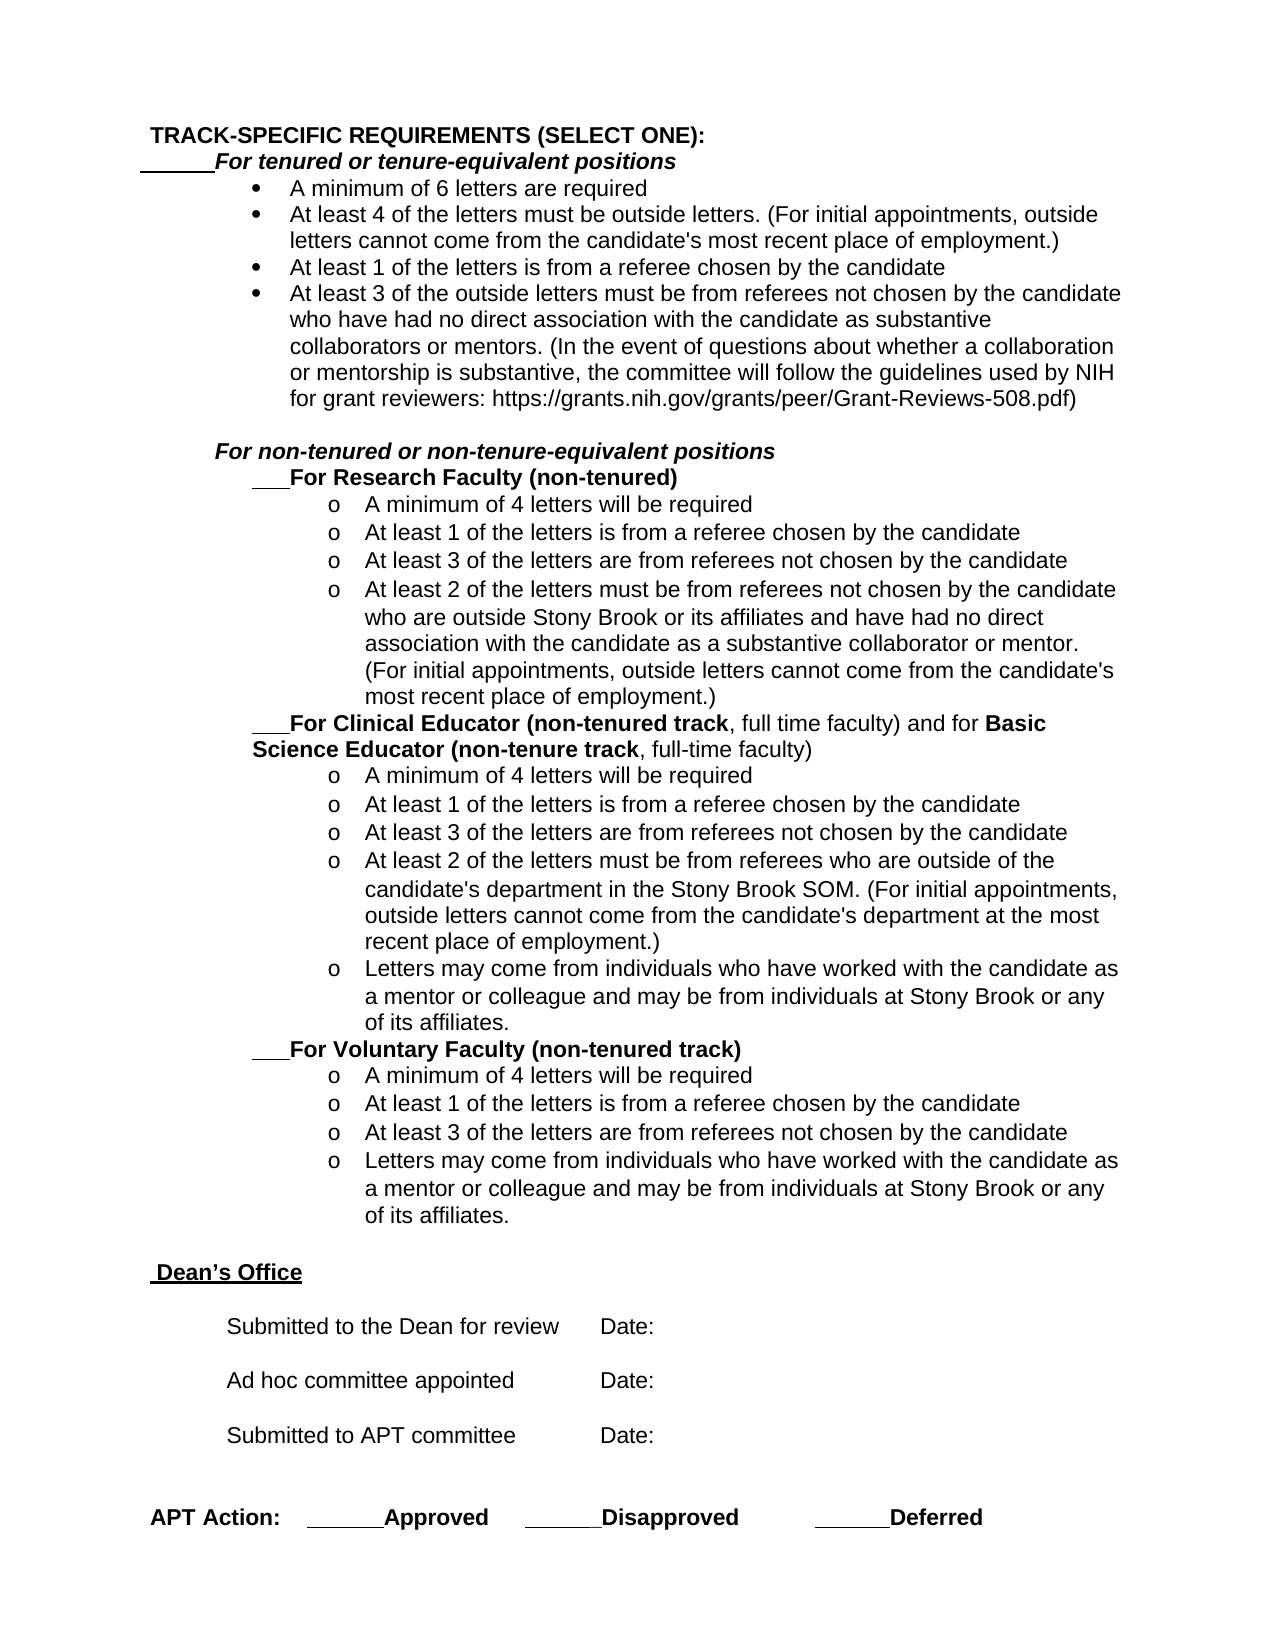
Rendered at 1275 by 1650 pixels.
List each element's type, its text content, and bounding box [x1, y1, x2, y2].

list For tenured or tenure-equivalent positions [139, 148, 1125, 174]
text For Research Faculty (non-tenured) [252, 464, 1125, 491]
list A minimum of 4 letters will be required [327, 1062, 1125, 1090]
list At least 3 of the letters are from referees not chosen by the candidate [327, 547, 1125, 576]
text For Clinical Educator (non-tenured track, full time faculty) and for Basic Science Educator (non-tenure track, full-time faculty) [252, 709, 1125, 762]
subtitle TRACK-SPECIFIC REQUIREMENTS (SELECT ONE): [150, 122, 1038, 148]
list At least 1 of the letters is from a referee chosen by the candidate [327, 791, 1125, 819]
list At least 1 of the letters is from a referee chosen by the candidate [327, 1090, 1125, 1119]
list A minimum of 4 letters will be required [327, 491, 1125, 519]
list At least 1 of the letters is from a referee chosen by the candidate [252, 253, 1125, 280]
list A minimum of 6 letters are required [252, 174, 1125, 201]
list At least 3 of the letters are from referees not chosen by the candidate [327, 819, 1125, 847]
text For Voluntary Faculty (non-tenured track) [252, 1036, 1125, 1062]
list At least 4 of the letters must be outside letters. (For initial appointments, outside letters cannot come from the candidate's most recent place of employment.) [252, 201, 1125, 253]
list At least 3 of the outside letters must be from referees not chosen by the candidate who have had no direct association with the candidate as substantive collaborators or mentors. (In the event of questions about whether a collaboration or mentorship is substantive, the committee will follow the guidelines used by NIH for grant reviewers: https://grants.nih.gov/grants/peer/Grant-Reviews-508.pdf) [252, 280, 1125, 412]
list A minimum of 4 letters will be required [327, 762, 1125, 791]
subtitle APT Action: Approved _Disapproved Deferred [150, 1504, 1125, 1530]
list Letters may come from individuals who have worked with the candidate as a mentor or colleague and may be from individuals at Stony Brook or any of its affiliates. [327, 954, 1125, 1036]
list At least 2 of the letters must be from referees who are outside of the candidate's department in the Stony Brook SOM. (For initial appointments, outside letters cannot come from the candidate's department at the most recent place of employment.) [327, 847, 1125, 954]
text For non-tenured or non-tenure-equivalent positions [214, 438, 1125, 464]
subtitle Dean’s Office [150, 1258, 1125, 1285]
text Submitted to APT committee Date: [150, 1422, 1125, 1448]
text Submitted to the Dean for review Date: [150, 1313, 1125, 1339]
list At least 1 of the letters is from a referee chosen by the candidate [327, 519, 1125, 547]
list At least 3 of the letters are from referees not chosen by the candidate [327, 1119, 1125, 1147]
list Letters may come from individuals who have worked with the candidate as a mentor or colleague and may be from individuals at Stony Brook or any of its affiliates. [327, 1147, 1125, 1228]
list At least 2 of the letters must be from referees not chosen by the candidate who are outside Stony Brook or its affiliates and have had no direct association with the candidate as a substantive collaborator or mentor. (For initial appointments, outside letters cannot come from the candidate's most recent place of employment.) [327, 576, 1125, 709]
text Ad hoc committee appointed Date: [150, 1367, 1125, 1394]
